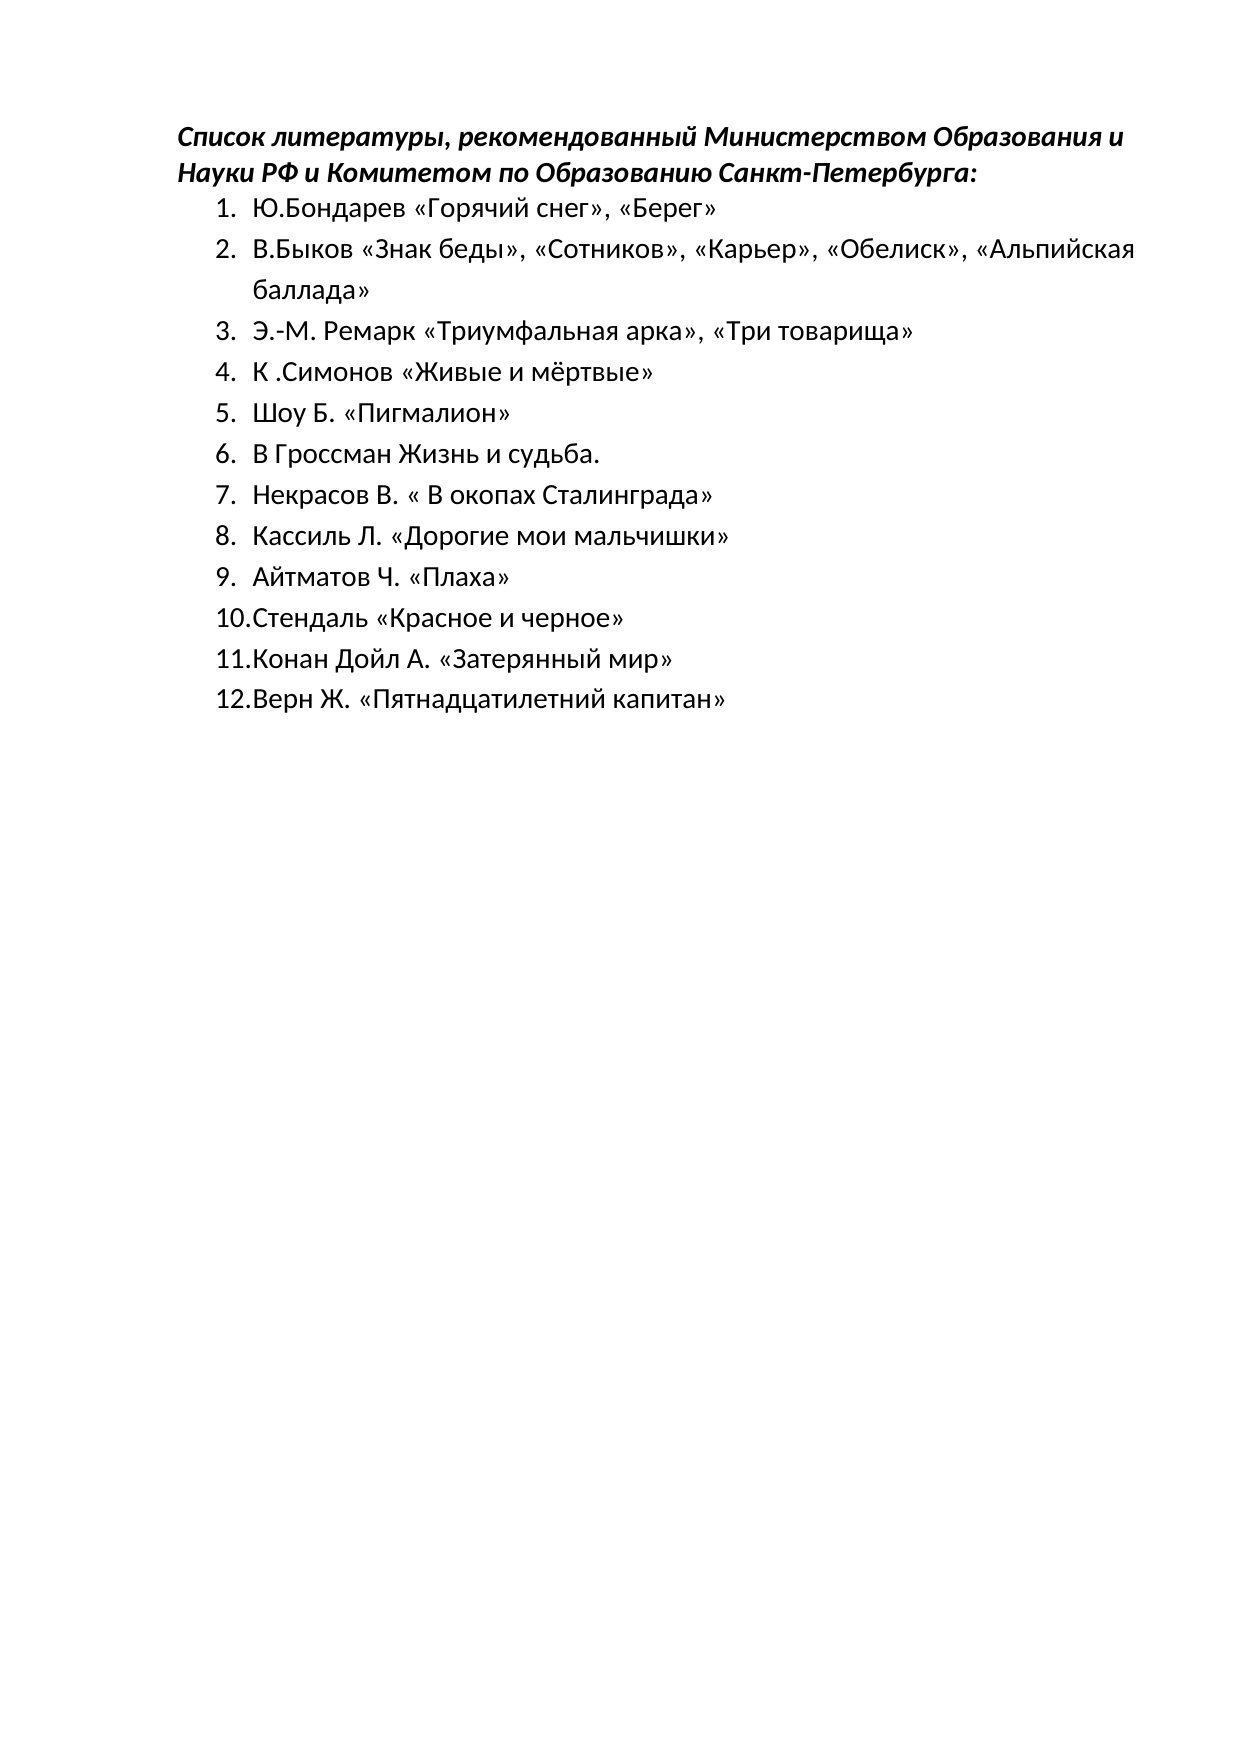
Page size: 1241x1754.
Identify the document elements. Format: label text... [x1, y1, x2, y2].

list Конан Дойл А. «Затерянный мир» [215, 640, 1152, 675]
list Стендаль «Красное и черное» [215, 599, 1152, 634]
list К .Симонов «Живые и мёртвые» [215, 353, 1152, 389]
list Кассиль Л. «Дорогие мои мальчишки» [215, 517, 1152, 552]
list В Гроссман Жизнь и судьба. [215, 435, 1152, 471]
list Шоу Б. «Пигмалион» [215, 394, 1152, 430]
text Список литературы, рекомендованный Министерством Образования и Науки РФ и Комитетом по Образованию Санкт-Петербурга: [177, 118, 1152, 189]
list Ю.Бондарев «Горячий снег», «Берег» [215, 189, 1152, 225]
list Некрасов В. « В окопах Сталинграда» [215, 476, 1152, 512]
list Э.-М. Ремарк «Триумфальная арка», «Три товарища» [215, 312, 1152, 348]
list Верн Ж. «Пятнадцатилетний капитан» [215, 681, 1152, 716]
list В.Быков «Знак беды», «Сотников», «Карьер», «Обелиск», «Альпийская баллада» [215, 230, 1152, 307]
list Айтматов Ч. «Плаха» [215, 558, 1152, 593]
